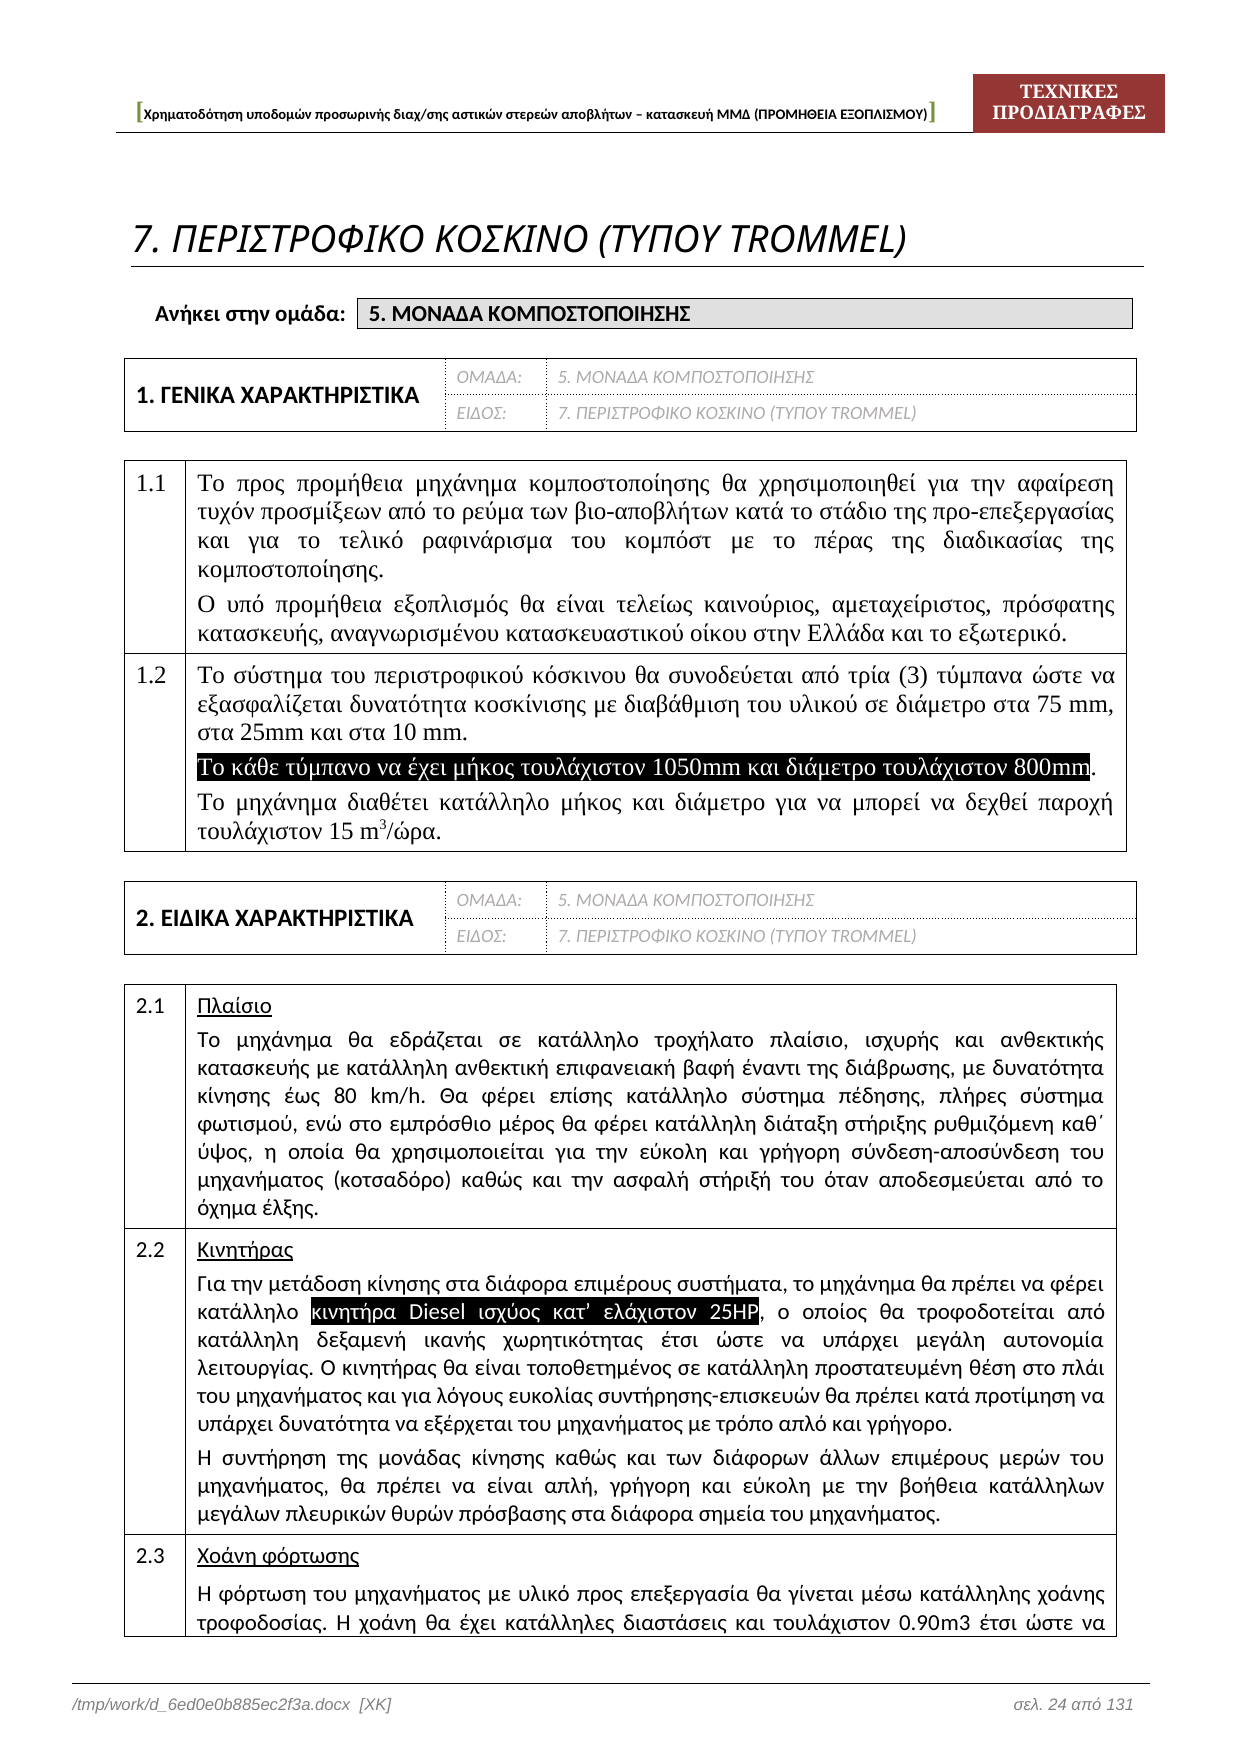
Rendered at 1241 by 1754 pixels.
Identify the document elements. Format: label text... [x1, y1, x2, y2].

table_cell 1.2 [125, 654, 185, 851]
text 7. ΠΕΡΙΣΤΡΟΦΙΚΟ ΚΟΣΚΙΝΟ (ΤΥΠΟΥ TROMMEL) [131, 213, 1144, 266]
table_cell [186, 1535, 1116, 1636]
table_header ΟΜΑΔΑ: [445, 359, 546, 394]
table_cell ΕΙΔΟΣ: [445, 394, 546, 431]
table_header 1.1 [125, 461, 185, 653]
table_header 5. ΜΟΝΑΔΑ ΚΟΜΠΟΣΤΟΠΟΙΗΣΗΣ [546, 882, 1136, 917]
table_header 5. ΜΟΝΑΔΑ ΚΟΜΠΟΣΤΟΠΟΙΗΣΗΣ [546, 359, 1136, 394]
table_cell 7. ΠΕΡΙΣΤΡΟΦΙΚΟ ΚΟΣΚΙΝΟ (ΤΥΠΟΥ TROMMEL) [546, 918, 1136, 954]
table_cell 2.2 [125, 1229, 185, 1534]
table_header Ανήκει στην ομάδα: [120, 298, 357, 328]
table_header Πλαίσιο Το μηχάνημα θα εδράζεται σε κατάλληλο τροχήλατο πλαίσιο, ισχυρής και ανθεκτικής κατασκευής με κατάλληλη ανθεκτική επιφανειακή βαφή έναντι της διάβρωσης, με δυνατότητα κίνησης έως 80 km/h. Θα φέρει επίσης κατάλληλο σύστημα πέδησης, πλήρες σύστημα φωτισμού, ενώ στο εμπρόσθιο μέρος θα φέρει κατάλληλη διάταξη στήριξης ρυθμιζόμενη καθ΄ ύψος, η οποία θα χρησιμοποιείται για την εύκολη και γρήγορη σύνδεση-αποσύνδεση του μηχανήματος (κοτσαδόρο) καθώς και την ασφαλή στήριξή του όταν αποδεσμεύεται από το όχημα έλξης. [186, 985, 1116, 1228]
table_header 1. ΓΕΝΙΚΑ ΧΑΡΑΚΤΗΡΙΣΤΙΚΑ [125, 359, 445, 431]
table_cell Το σύστημα του περιστροφικού κόσκινου θα συνοδεύεται από τρία (3) τύμπανα ώστε να εξασφαλίζεται δυνατότητα κοσκίνισης με διαβάθμιση του υλικού σε διάμετρο στα 75 mm, στα 25mm και στα 10 mm. Το κάθε τύμπανο να έχει μήκος τουλάχιστον 1050mm και διάμετρο τουλάχιστον 800mm. Το μηχάνημα διαθέτει κατάλληλο μήκος και διάμετρο για να μπορεί να δεχθεί παροχή τουλάχιστον 15 m3/ώρα. [186, 654, 1126, 851]
table_cell 2.3 [125, 1535, 185, 1636]
table_cell ΕΙΔΟΣ: [445, 918, 546, 954]
table_header ΟΜΑΔΑ: [445, 882, 546, 917]
table_header 5. ΜΟΝΑΔΑ ΚΟΜΠΟΣΤΟΠΟΙΗΣΗΣ [358, 299, 1132, 328]
table_header 2. ΕΙΔΙΚΑ ΧΑΡΑΚΤΗΡΙΣΤΙΚΑ [125, 882, 445, 954]
table_cell Κινητήρας Για την μετάδοση κίνησης στα διάφορα επιμέρους συστήματα, το μηχάνημα θα πρέπει να φέρει κατάλληλο κινητήρα Diesel ισχύος κατ’ ελάχιστον 25ΗΡ, ο οποίος θα τροφοδοτείται από κατάλληλη δεξαμενή ικανής χωρητικότητας έτσι ώστε να υπάρχει μεγάλη αυτονομία λειτουργίας. Ο κινητήρας θα είναι τοποθετημένος σε κατάλληλη προστατευμένη θέση στο πλάι του μηχανήματος και για λόγους ευκολίας συντήρησης-επισκευών θα πρέπει κατά προτίμηση να υπάρχει δυνατότητα να εξέρχεται του μηχανήματος με τρόπο απλό και γρήγορο. Η συντήρηση της μονάδας κίνησης καθώς και των διάφορων άλλων επιμέρους μερών του μηχανήματος, θα πρέπει να είναι απλή, γρήγορη και εύκολη με την βοήθεια κατάλληλων μεγάλων πλευρικών θυρών πρόσβασης στα διάφορα σημεία του μηχανήματος. [186, 1229, 1116, 1534]
table_header 2.1 [125, 985, 185, 1228]
table_cell 7. ΠΕΡΙΣΤΡΟΦΙΚΟ ΚΟΣΚΙΝΟ (ΤΥΠΟΥ TROMMEL) [546, 394, 1136, 431]
table_header Το προς προμήθεια μηχάνημα κομποστοποίησης θα χρησιμοποιηθεί για την αφαίρεση τυχόν προσμίξεων από το ρεύμα των βιο-αποβλήτων κατά το στάδιο της προ-επεξεργασίας και για το τελικό ραφινάρισμα του κομπόστ με το πέρας της διαδικασίας της κομποστοποίησης. Ο υπό προμήθεια εξοπλισμός θα είναι τελείως καινούριος, αμεταχείριστος, πρόσφατης κατασκευής, αναγνωρισμένου κατασκευαστικού οίκου στην Ελλάδα και το εξωτερικό. [186, 461, 1126, 653]
